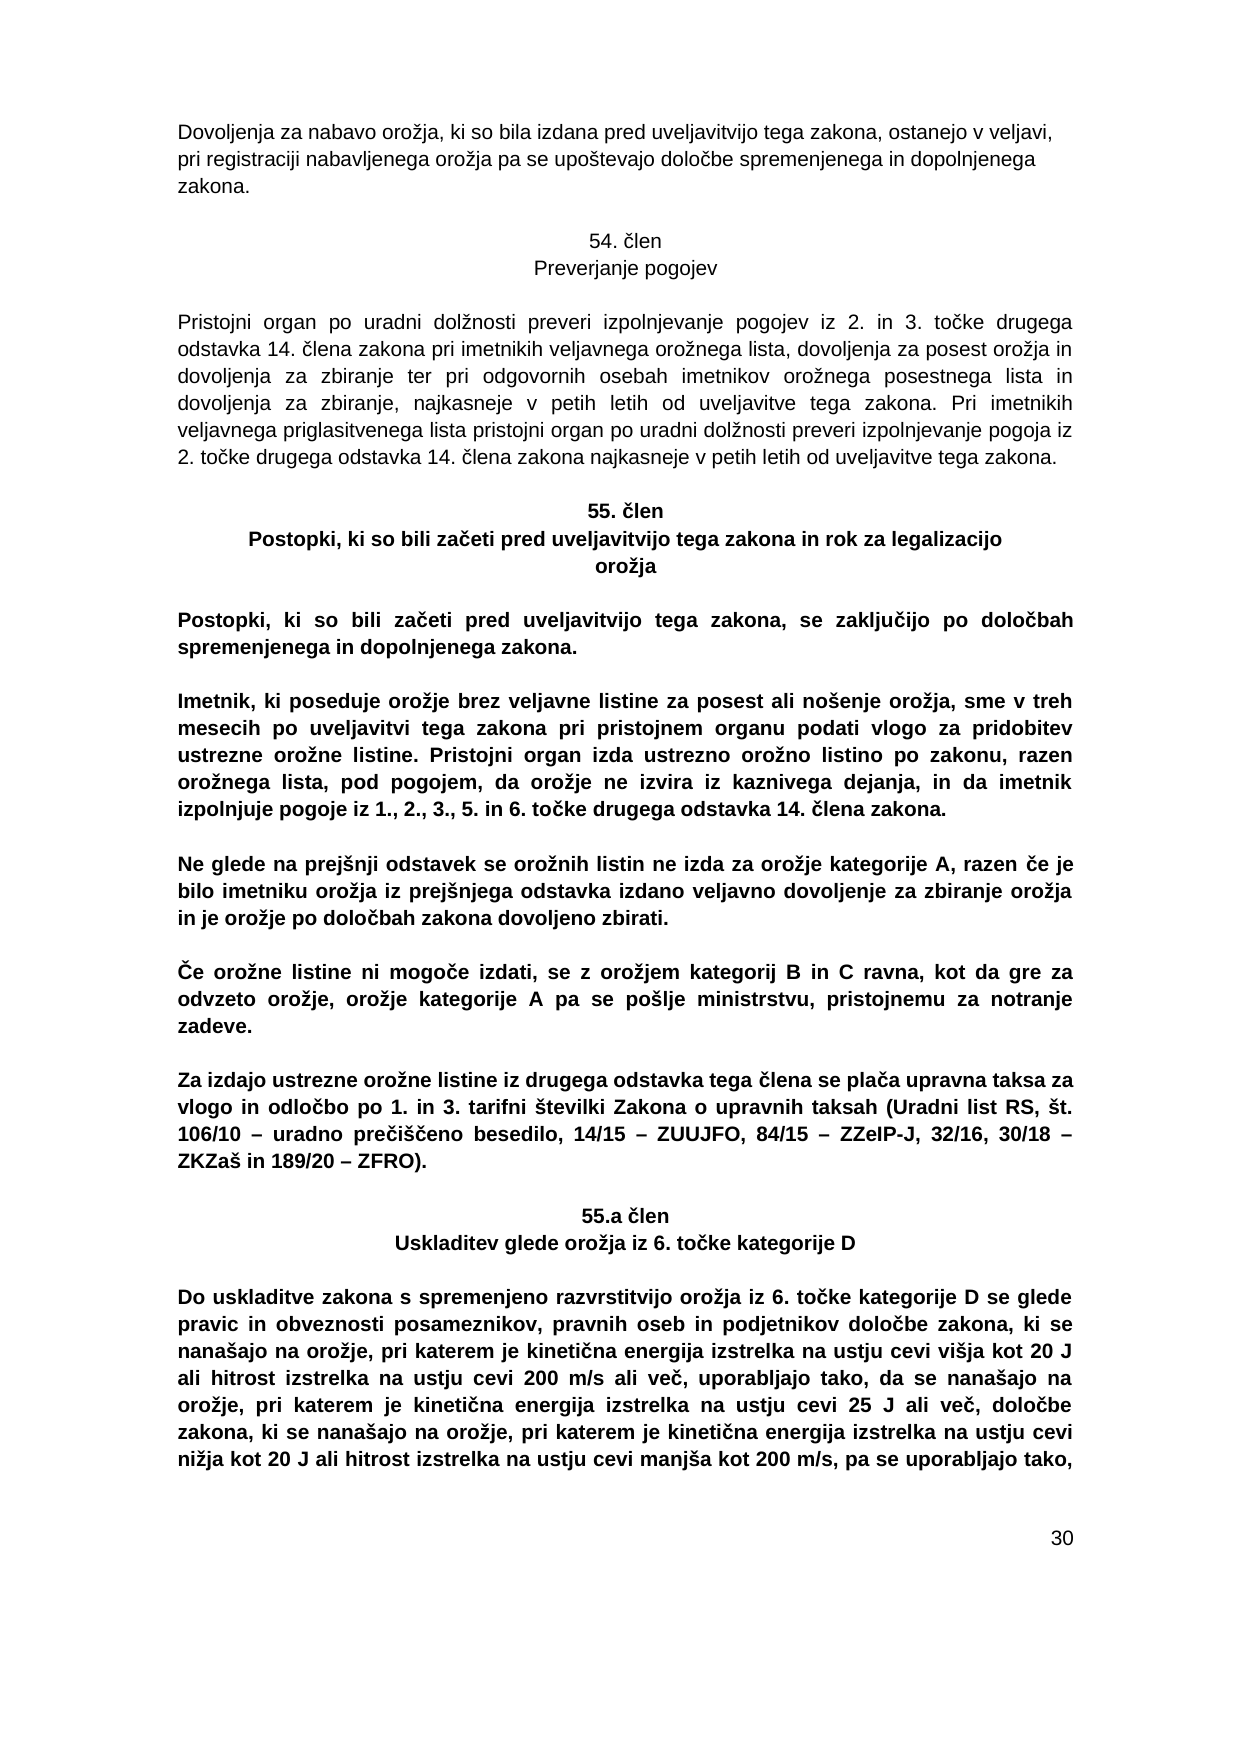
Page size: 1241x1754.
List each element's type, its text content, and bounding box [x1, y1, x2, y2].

text 55.a člen [177, 1201, 1074, 1228]
text Pristojni organ po uradni dolžnosti preveri izpolnjevanje pogojev iz 2. in 3. točke drugega odstavka 14. člena zakona pri imetnikih veljavnega orožnega lista, dovoljenja za posest orožja in dovoljenja za zbiranje ter pri odgovornih osebah imetnikov orožnega posestnega lista in dovoljenja za zbiranje, najkasneje v petih letih od uveljavitve tega zakona. Pri imetnikih veljavnega priglasitvenega lista pristojni organ po uradni dolžnosti preveri izpolnjevanje pogoja iz 2. točke drugega odstavka 14. člena zakona najkasneje v petih letih od uveljavitve tega zakona. [177, 308, 1074, 470]
text Če orožne listine ni mogoče izdati, se z orožjem kategorij B in C ravna, kot da gre za odvzeto orožje, orožje kategorije A pa se pošlje ministrstvu, pristojnemu za notranje zadeve. [177, 958, 1074, 1039]
text Dovoljenja za nabavo orožja, ki so bila izdana pred uveljavitvijo tega zakona, ostanejo v veljavi, pri registraciji nabavljenega orožja pa se upoštevajo določbe spremenjenega in dopolnjenega zakona. [177, 118, 1074, 199]
text 55. člen [177, 497, 1074, 524]
text Imetnik, ki poseduje orožje brez veljavne listine za posest ali nošenje orožja, sme v treh mesecih po uveljavitvi tega zakona pri pristojnem organu podati vlogo za pridobitev ustrezne orožne listine. Pristojni organ izda ustrezno orožno listino po zakonu, razen orožnega lista, pod pogojem, da orožje ne izvira iz kaznivega dejanja, in da imetnik izpolnjuje pogoje iz 1., 2., 3., 5. in 6. točke drugega odstavka 14. člena zakona. [177, 687, 1074, 822]
text Ne glede na prejšnji odstavek se orožnih listin ne izda za orožje kategorije A, razen če je bilo imetniku orožja iz prejšnjega odstavka izdano veljavno dovoljenje za zbiranje orožja in je orožje po določbah zakona dovoljeno zbirati. [177, 849, 1074, 931]
text Postopki, ki so bili začeti pred uveljavitvijo tega zakona, se zaključijo po določbah spremenjenega in dopolnjenega zakona. [177, 606, 1074, 660]
text Preverjanje pogojev [177, 253, 1074, 281]
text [177, 1283, 1074, 1472]
text orožja [177, 551, 1074, 578]
text Za izdajo ustrezne orožne listine iz drugega odstavka tega člena se plača upravna taksa za vlogo in odločbo po 1. in 3. tarifni številki Zakona o upravnih taksah (Uradni list RS, št. 106/10 – uradno prečiščeno besedilo, 14/15 – ZUUJFO, 84/15 – ZZeIP-J, 32/16, 30/18 – ZKZaš in 189/20 – ZFRO). [177, 1066, 1074, 1174]
text Uskladitev glede orožja iz 6. točke kategorije D [177, 1228, 1074, 1256]
text Postopki, ki so bili začeti pred uveljavitvijo tega zakona in rok za legalizacijo [177, 524, 1074, 551]
text 54. člen [177, 226, 1074, 253]
